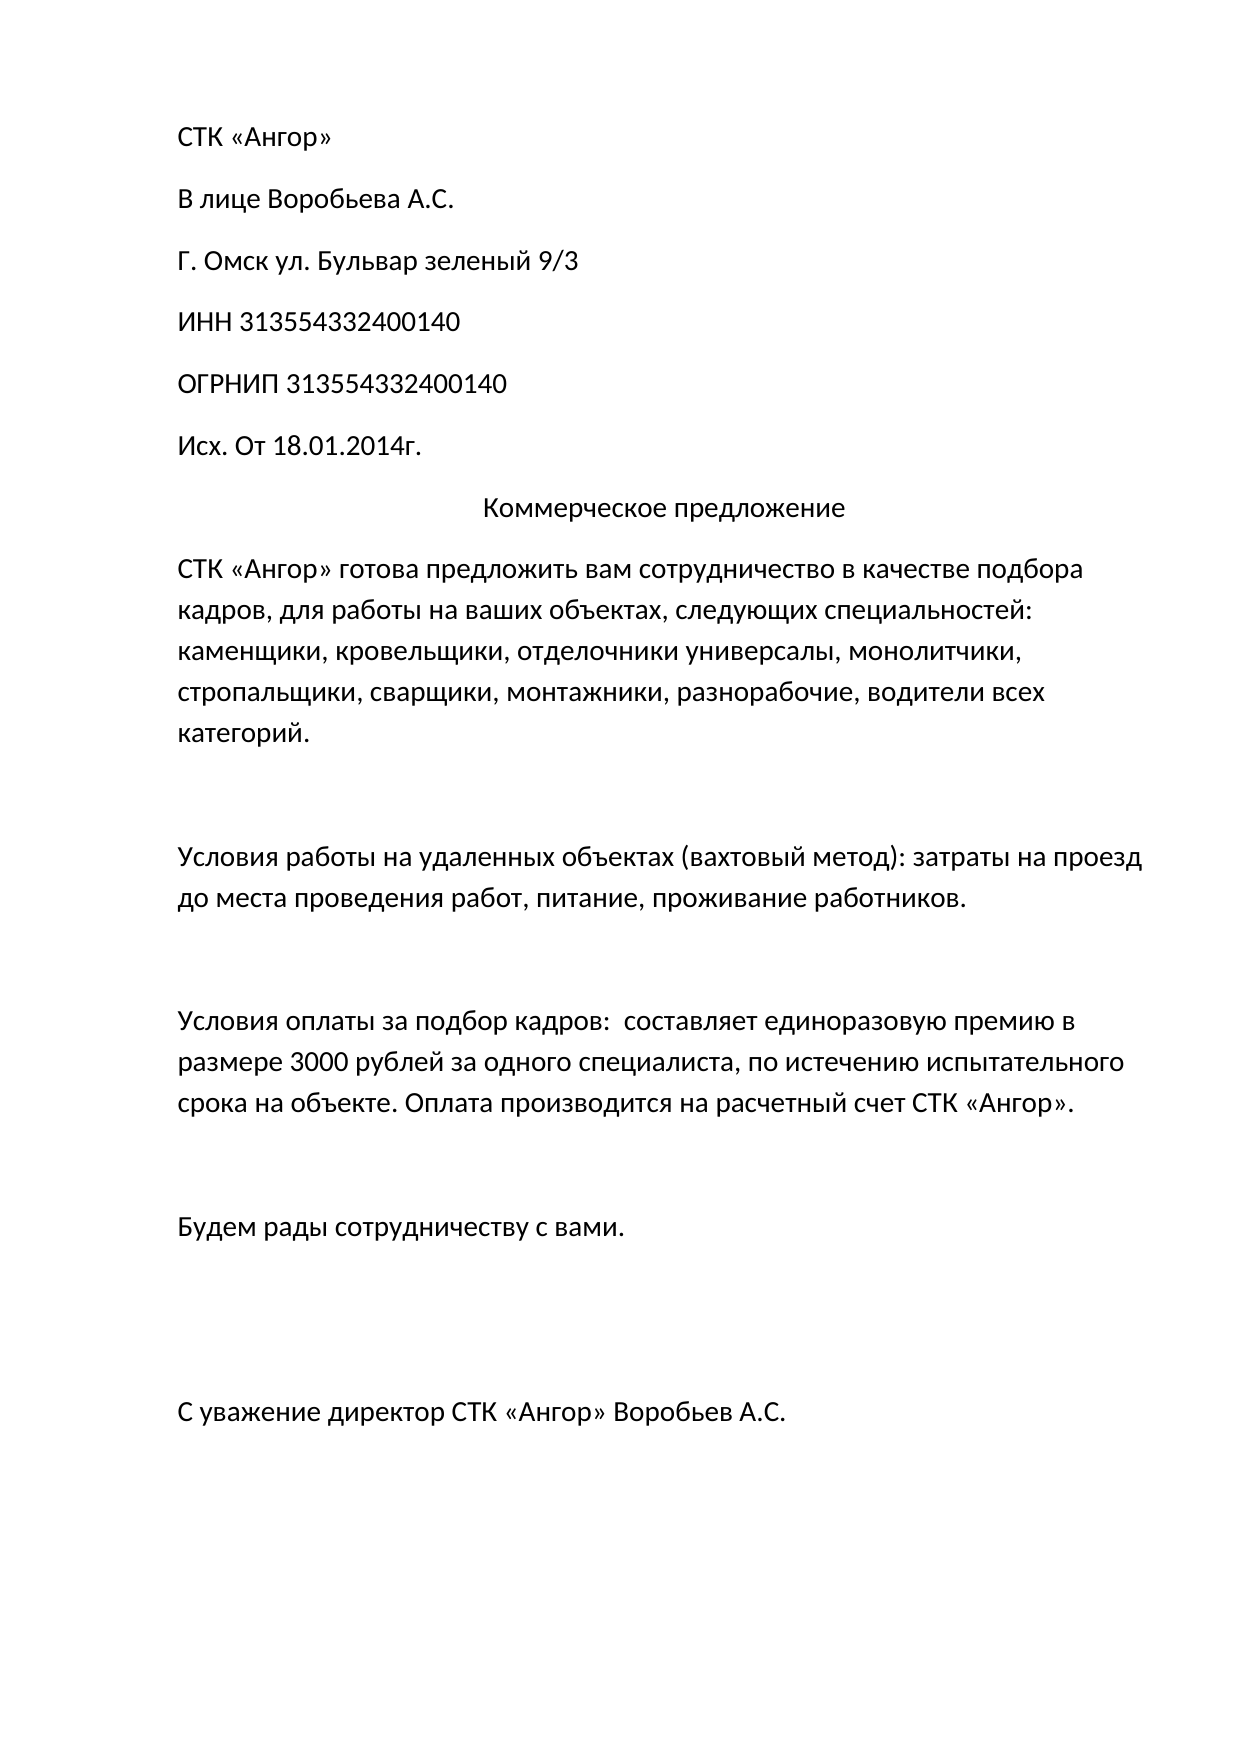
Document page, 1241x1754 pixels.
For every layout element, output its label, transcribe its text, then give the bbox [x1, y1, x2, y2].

text Условия работы на удаленных объектах (вахтовый метод): затраты на проезд до места проведения работ, питание, проживание работников. [177, 838, 1152, 914]
text СТК «Ангор» готова предложить вам сотрудничество в качестве подбора кадров, для работы на ваших объектах, следующих специальностей: каменщики, кровельщики, отделочники универсалы, монолитчики, стропальщики, сварщики, монтажники, разнорабочие, водители всех категорий. [177, 551, 1152, 750]
text Коммерческое предложение [177, 489, 1152, 524]
text Будем рады сотрудничеству с вами. [177, 1208, 1152, 1243]
text Г. Омск ул. Бульвар зеленый 9/3 [177, 242, 1152, 277]
text В лице Воробьева А.С. [177, 180, 1152, 216]
text С уважение директор СТК «Ангор» Воробьев А.С. [177, 1393, 1152, 1429]
text СТК «Ангор» [177, 118, 1152, 154]
text Исх. От 18.01.2014г. [177, 427, 1152, 463]
text ИНН 313554332400140 [177, 303, 1152, 339]
text Условия оплаты за подбор кадров: составляет единоразовую премию в размере 3000 рублей за одного специалиста, по истечению испытательного срока на объекте. Оплата производится на расчетный счет СТК «Ангор». [177, 1002, 1152, 1120]
text ОГРНИП 313554332400140 [177, 365, 1152, 401]
